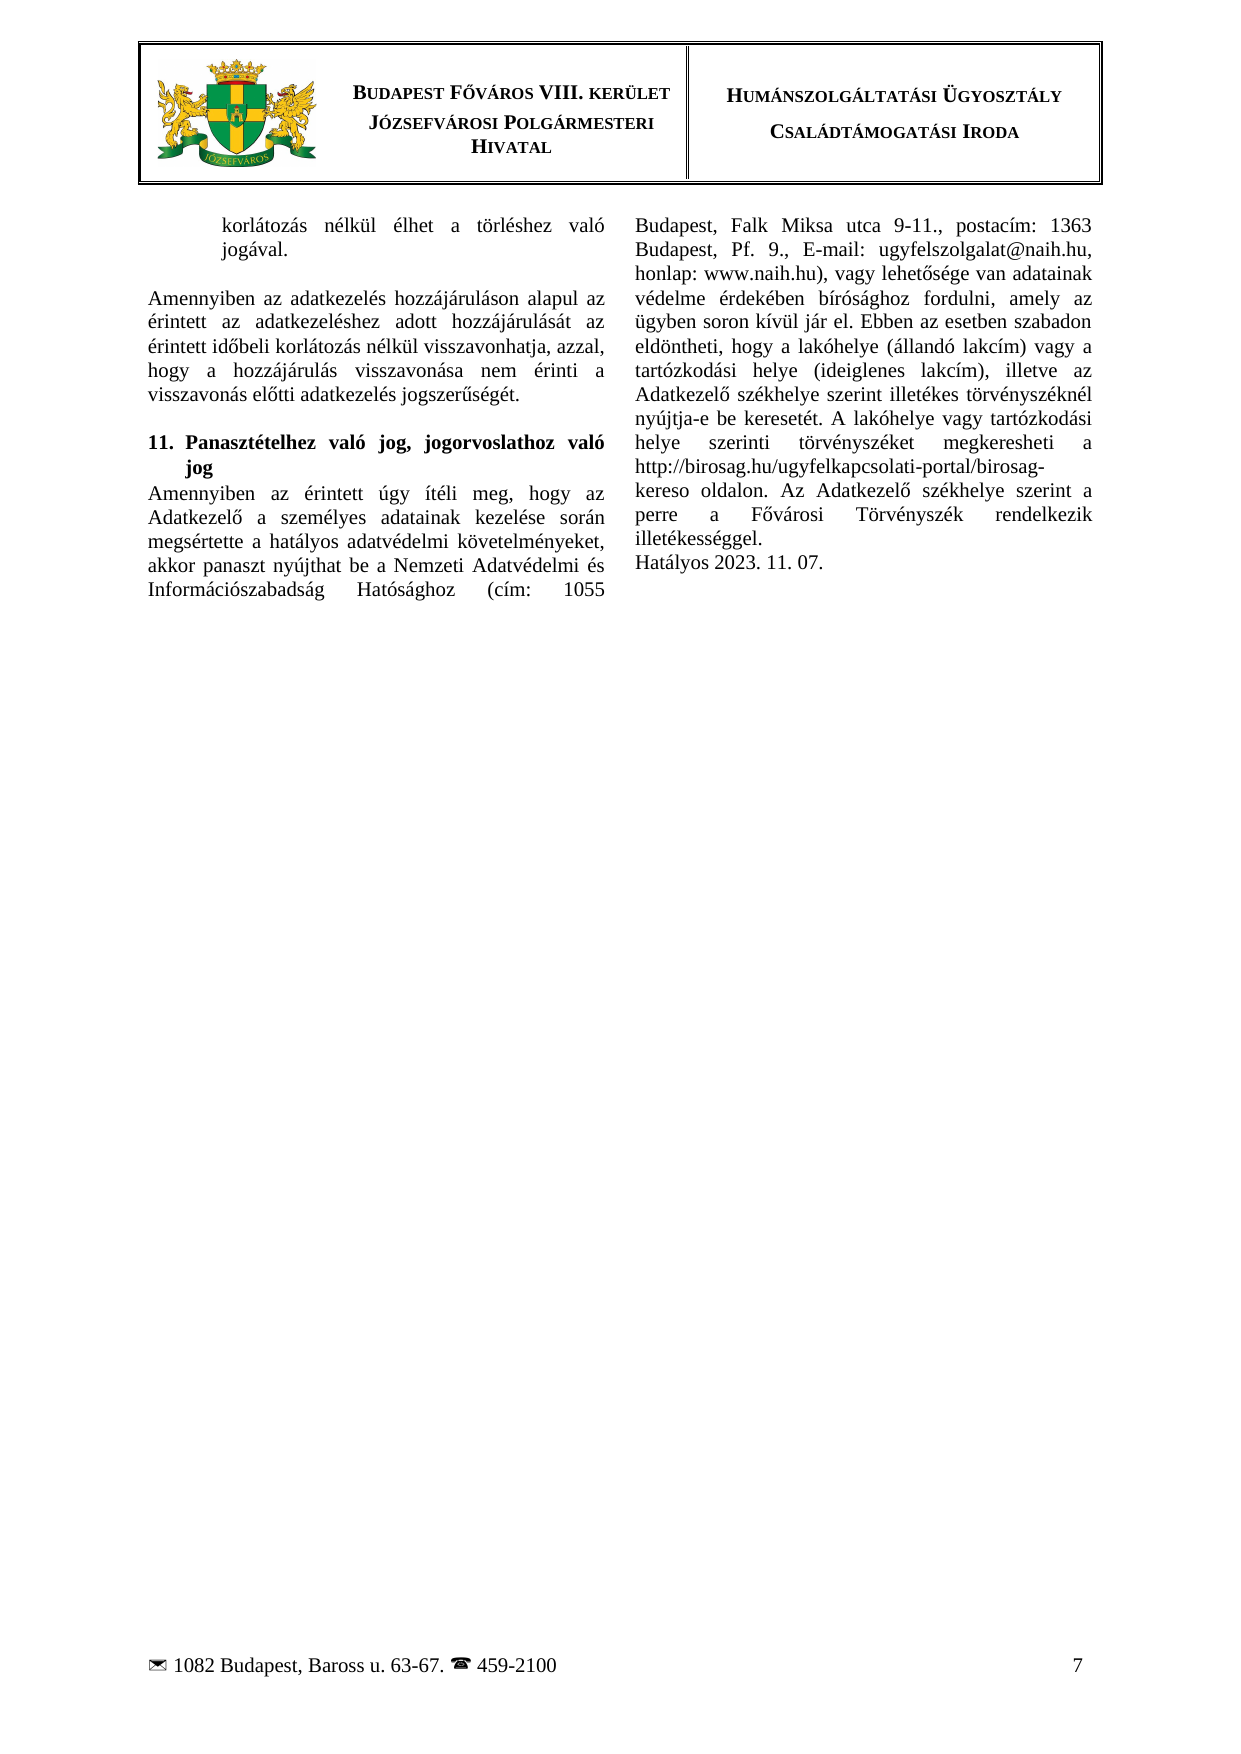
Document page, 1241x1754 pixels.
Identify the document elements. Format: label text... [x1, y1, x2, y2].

picture [157, 59, 317, 167]
text Amennyiben az adatkezelés hozzájáruláson alapul az érintett az adatkezeléshez adott hozzájárulását az érintett időbeli korlátozás nélkül visszavonhatja, azzal, hogy a hozzájárulás visszavonása nem érinti a visszavonás előtti adatkezelés jogszerűségét. [148, 285, 605, 406]
list Panasztételhez való jog, jogorvoslathoz való jog [148, 430, 605, 479]
text Amennyiben az érintett úgy ítéli meg, hogy az Adatkezelő a személyes adatainak kezelése során megsértette a hatályos adatvédelmi követelményeket, akkor panaszt nyújthat be a Nemzeti Adatvédelmi és Információszabadság Hatósághoz (cím: 1055 Budapest, Falk Miksa utca 9-11., postacím: 1363 Budapest, Pf. 9., E-mail: ugyfelszolgalat@naih.hu, honlap: www.naih.hu), vagy lehetősége van adatainak védelme érdekében bírósághoz fordulni, amely az ügyben soron kívül jár el. Ebben az esetben szabadon eldöntheti, hogy a lakóhelye (állandó lakcím) vagy a tartózkodási helye (ideiglenes lakcím), illetve az Adatkezelő székhelye szerint illetékes törvényszéknél nyújtja-e be keresetét. A lakóhelye vagy tartózkodási helye szerinti törvényszéket megkeresheti a http://birosag.hu/ugyfelkapcsolati-portal/birosag-kereso oldalon. Az Adatkezelő székhelye szerint a perre a Fővárosi Törvényszék rendelkezik illetékességgel. [635, 213, 1092, 550]
text Hatályos 2023. 11. 07. [635, 550, 1092, 574]
text Amennyiben az érintett úgy ítéli meg, hogy az Adatkezelő a személyes adatainak kezelése során megsértette a hatályos adatvédelmi követelményeket, akkor panaszt nyújthat be a Nemzeti Adatvédelmi és Információszabadság Hatósághoz (cím: 1055 Budapest, Falk Miksa utca 9-11., postacím: 1363 Budapest, Pf. 9., E-mail: ugyfelszolgalat@naih.hu, honlap: www.naih.hu), vagy lehetősége van adatainak védelme érdekében bírósághoz fordulni, amely az ügyben soron kívül jár el. Ebben az esetben szabadon eldöntheti, hogy a lakóhelye (állandó lakcím) vagy a tartózkodási helye (ideiglenes lakcím), illetve az Adatkezelő székhelye szerint illetékes törvényszéknél nyújtja-e be keresetét. A lakóhelye vagy tartózkodási helye szerinti törvényszéket megkeresheti a http://birosag.hu/ugyfelkapcsolati-portal/birosag-kereso oldalon. Az Adatkezelő székhelye szerint a perre a Fővárosi Törvényszék rendelkezik illetékességgel. [148, 481, 605, 601]
